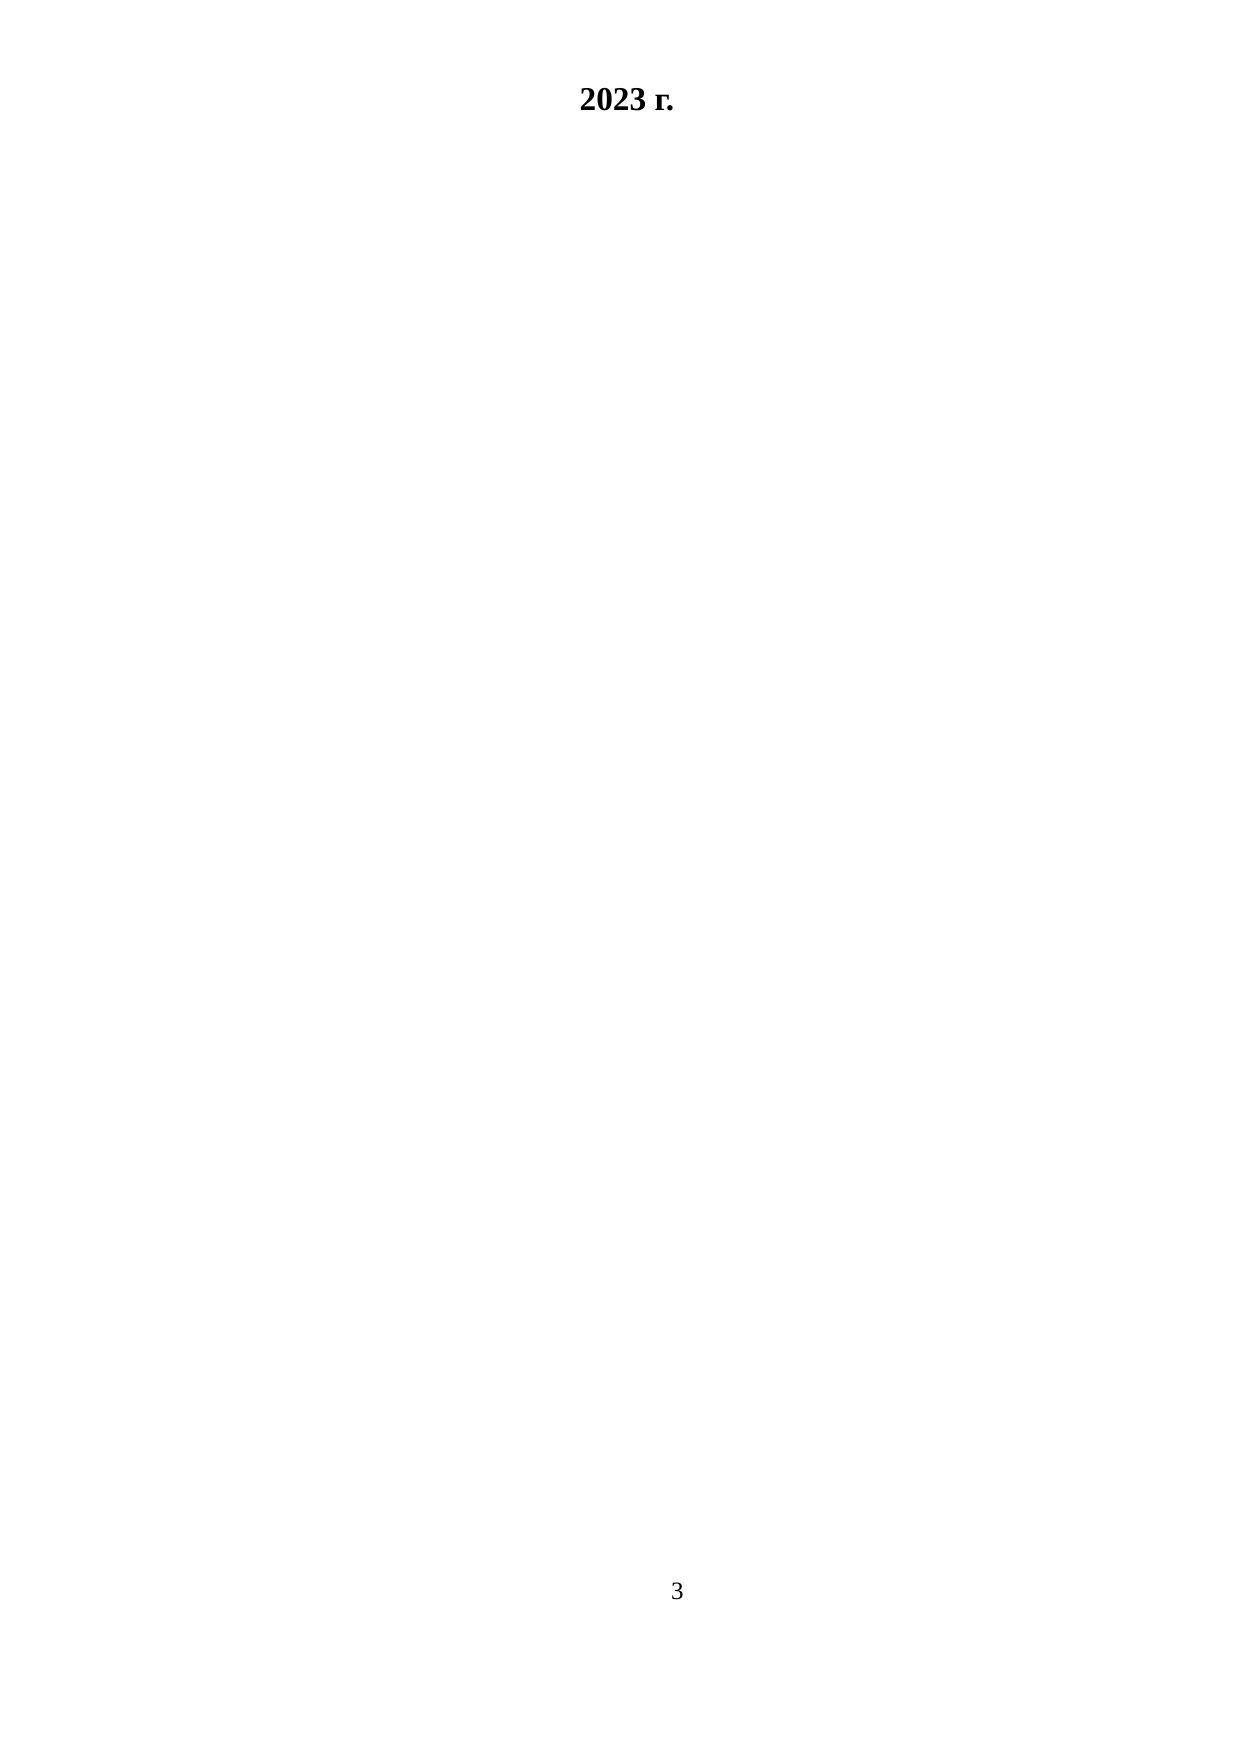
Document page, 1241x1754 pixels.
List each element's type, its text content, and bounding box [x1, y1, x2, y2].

text 2023 г. [29, 79, 1223, 117]
